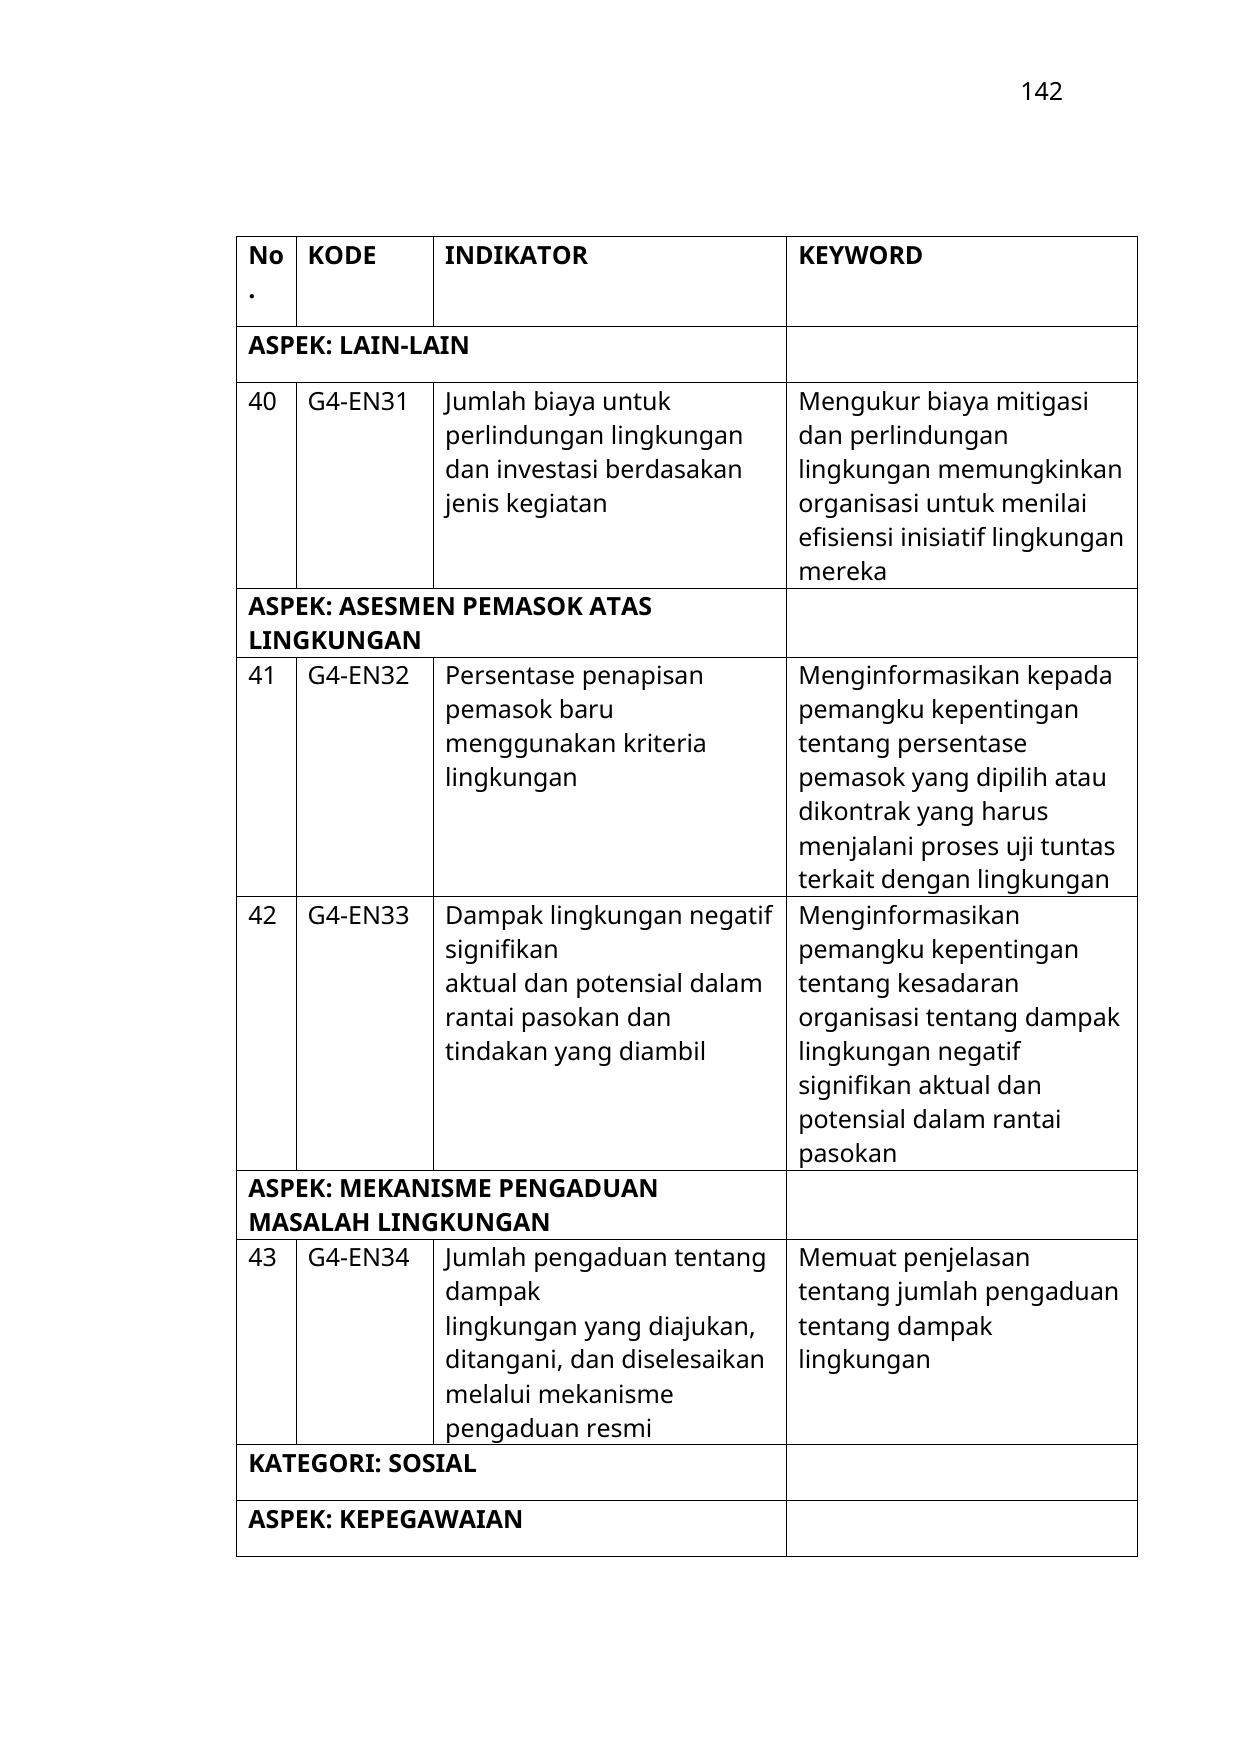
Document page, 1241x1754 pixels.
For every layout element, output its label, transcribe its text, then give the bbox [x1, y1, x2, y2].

table_header No. [237, 237, 296, 326]
table_cell KATEGORI: SOSIAL [237, 1445, 786, 1500]
table_cell ASPEK: ASESMEN PEMASOK ATAS LINGKUNGAN [237, 589, 786, 657]
table_cell [787, 1171, 1137, 1239]
table_cell Dampak lingkungan negatif signifikan aktual dan potensial dalam rantai pasokan dan tindakan yang diambil [434, 897, 786, 1170]
table_cell ASPEK: LAIN-LAIN [237, 327, 786, 382]
table_cell [787, 1445, 1137, 1500]
table_cell Mengukur biaya mitigasi dan perlindungan lingkungan memungkinkan organisasi untuk menilai efisiensi inisiatif lingkungan mereka [787, 383, 1137, 588]
table_cell Persentase penapisan pemasok baru menggunakan kriteria lingkungan [434, 658, 786, 896]
table_cell G4-EN31 [297, 383, 433, 588]
table_cell [787, 327, 1137, 382]
table_header INDIKATOR [434, 237, 786, 326]
table_cell Menginformasikan kepada pemangku kepentingan tentang persentase pemasok yang dipilih atau dikontrak yang harus menjalani proses uji tuntas terkait dengan lingkungan [787, 658, 1137, 896]
table_cell ASPEK: KEPEGAWAIAN [237, 1501, 786, 1556]
table_cell 41 [237, 658, 296, 896]
table_cell 40 [237, 383, 296, 588]
table_header KODE [297, 237, 433, 326]
table_cell 42 [237, 897, 296, 1170]
table_cell ASPEK: MEKANISME PENGADUAN MASALAH LINGKUNGAN [237, 1171, 786, 1239]
table_cell [787, 589, 1137, 657]
table_cell [787, 1501, 1137, 1556]
table_cell Jumlah pengaduan tentang dampak lingkungan yang diajukan, ditangani, dan diselesaikan melalui mekanisme pengaduan resmi [434, 1240, 786, 1444]
table_cell Menginformasikan pemangku kepentingan tentang kesadaran organisasi tentang dampak lingkungan negatif signifikan aktual dan potensial dalam rantai pasokan [787, 897, 1137, 1170]
table_cell G4-EN34 [297, 1240, 433, 1444]
table_cell G4-EN32 [297, 658, 433, 896]
table_cell Memuat penjelasan tentang jumlah pengaduan tentang dampak lingkungan [787, 1240, 1137, 1444]
table_cell 43 [237, 1240, 296, 1444]
table_cell G4-EN33 [297, 897, 433, 1170]
table_header KEYWORD [787, 237, 1137, 326]
table_cell Jumlah biaya untuk perlindungan lingkungan dan investasi berdasakan jenis kegiatan [434, 383, 786, 588]
